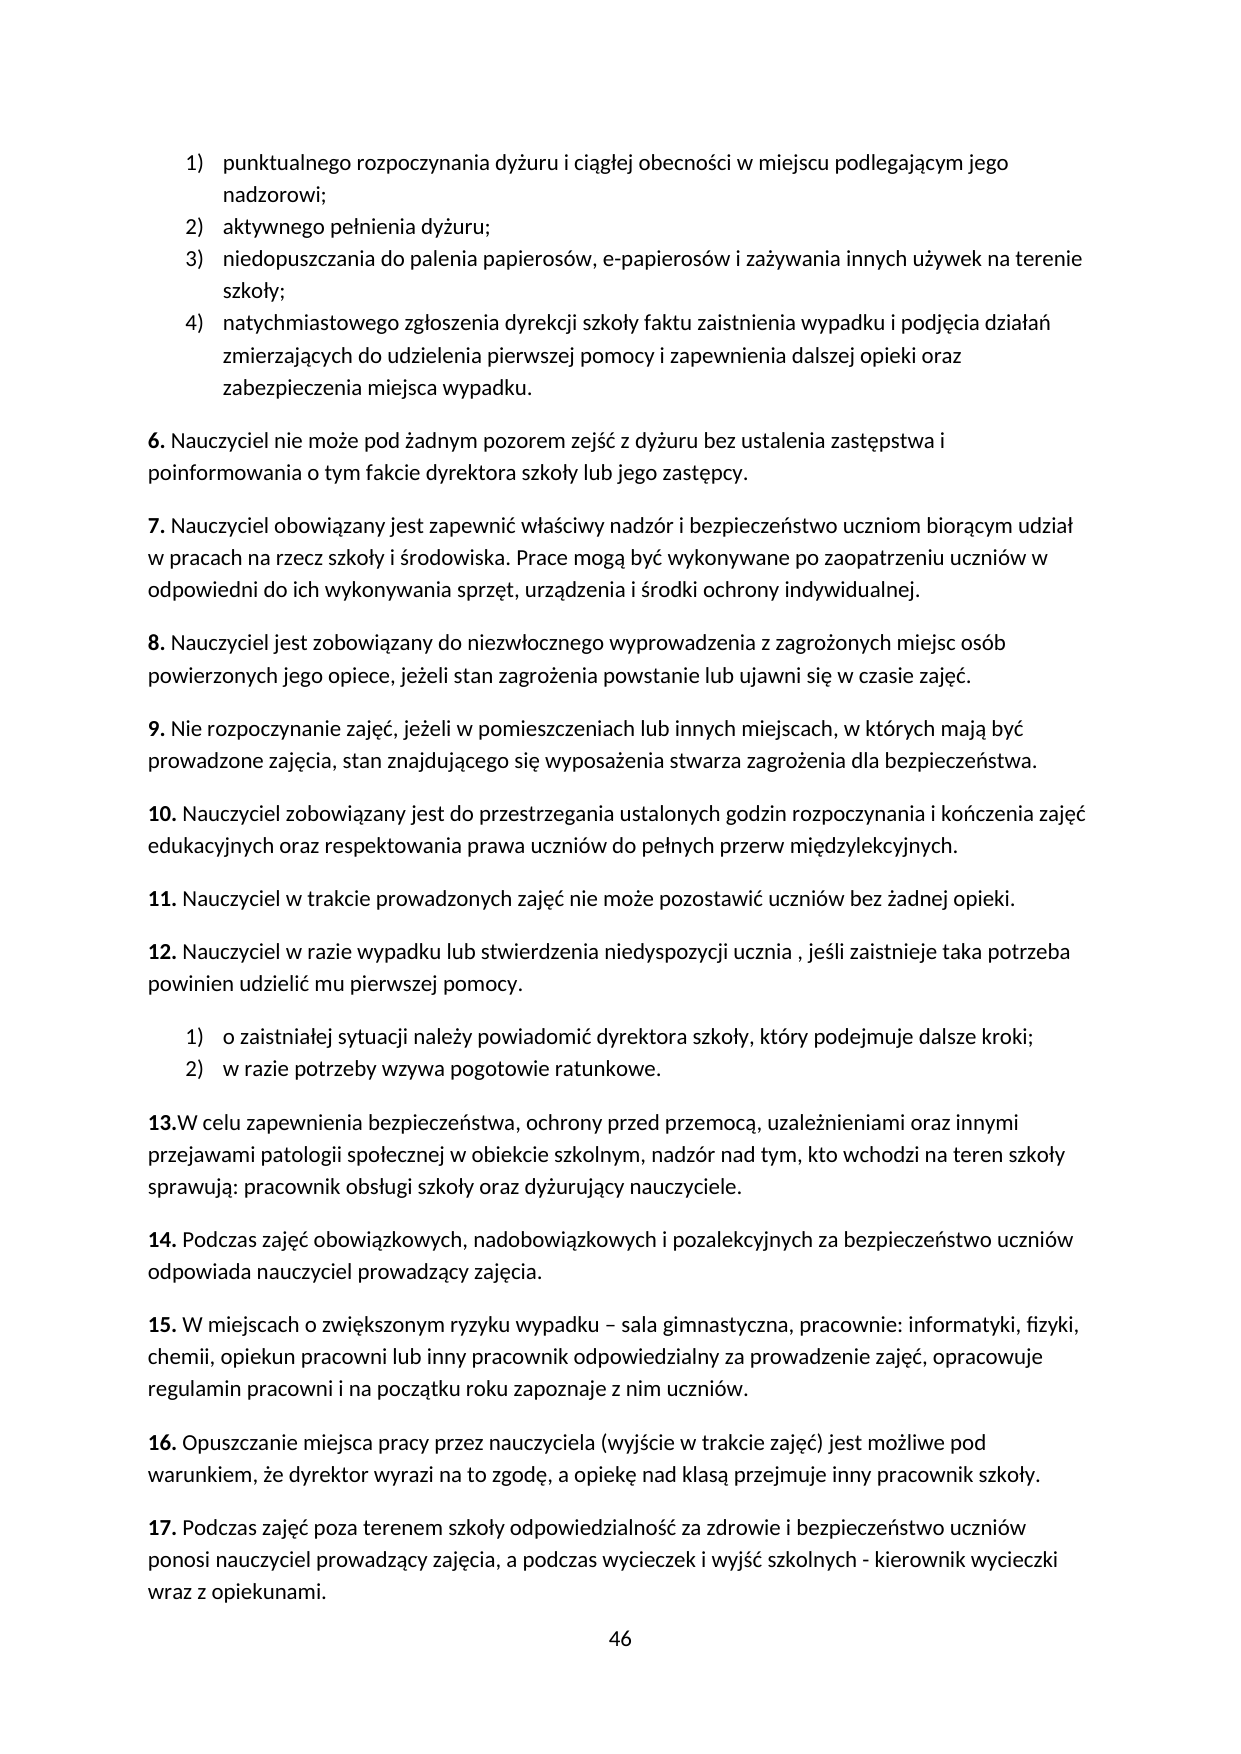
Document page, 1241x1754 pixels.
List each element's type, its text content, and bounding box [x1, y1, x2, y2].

list aktywnego pełnienia dyżuru; [185, 212, 1093, 240]
list natychmiastowego zgłoszenia dyrekcji szkoły faktu zaistnienia wypadku i podjęcia działań zmierzających do udzielenia pierwszej pomocy i zapewnienia dalszej opieki oraz zabezpieczenia miejsca wypadku. [185, 308, 1093, 401]
text 11. Nauczyciel w trakcie prowadzonych zajęć nie może pozostawić uczniów bez żadnej opieki. [148, 884, 1093, 912]
list punktualnego rozpoczynania dyżuru i ciągłej obecności w miejscu podlegającym jego nadzorowi; [185, 148, 1093, 208]
text 10. Nauczyciel zobowiązany jest do przestrzegania ustalonych godzin rozpoczynania i kończenia zajęć edukacyjnych oraz respektowania prawa uczniów do pełnych przerw międzylekcyjnych. [148, 799, 1093, 859]
text 15. W miejscach o zwiększonym ryzyku wypadku – sala gimnastyczna, pracownie: informatyki, fizyki, chemii, opiekun pracowni lub inny pracownik odpowiedzialny za prowadzenie zajęć, opracowuje regulamin pracowni i na początku roku zapoznaje z nim uczniów. [148, 1310, 1093, 1403]
text 17. Podczas zajęć poza terenem szkoły odpowiedzialność za zdrowie i bezpieczeństwo uczniów ponosi nauczyciel prowadzący zajęcia, a podczas wycieczek i wyjść szkolnych - kierownik wycieczki wraz z opiekunami. [148, 1513, 1093, 1605]
text 9. Nie rozpoczynanie zajęć, jeżeli w pomieszczeniach lub innych miejscach, w których mają być prowadzone zajęcia, stan znajdującego się wyposażenia stwarza zagrożenia dla bezpieczeństwa. [148, 714, 1093, 774]
list w razie potrzeby wzywa pogotowie ratunkowe. [185, 1054, 1093, 1083]
list o zaistniałej sytuacji należy powiadomić dyrektora szkoły, który podejmuje dalsze kroki; [185, 1022, 1093, 1050]
text 8. Nauczyciel jest zobowiązany do niezwłocznego wyprowadzenia z zagrożonych miejsc osób powierzonych jego opiece, jeżeli stan zagrożenia powstanie lub ujawni się w czasie zajęć. [148, 628, 1093, 689]
text 14. Podczas zajęć obowiązkowych, nadobowiązkowych i pozalekcyjnych za bezpieczeństwo uczniów odpowiada nauczyciel prowadzący zajęcia. [148, 1225, 1093, 1285]
text 7. Nauczyciel obowiązany jest zapewnić właściwy nadzór i bezpieczeństwo uczniom biorącym udział w pracach na rzecz szkoły i środowiska. Prace mogą być wykonywane po zaopatrzeniu uczniów w odpowiedni do ich wykonywania sprzęt, urządzenia i środki ochrony indywidualnej. [148, 511, 1093, 603]
text 13.W celu zapewnienia bezpieczeństwa, ochrony przed przemocą, uzależnieniami oraz innymi przejawami patologii społecznej w obiekcie szkolnym, nadzór nad tym, kto wchodzi na teren szkoły sprawują: pracownik obsługi szkoły oraz dyżurujący nauczyciele. [148, 1108, 1093, 1200]
text 16. Opuszczanie miejsca pracy przez nauczyciela (wyjście w trakcie zajęć) jest możliwe pod warunkiem, że dyrektor wyrazi na to zgodę, a opiekę nad klasą przejmuje inny pracownik szkoły. [148, 1428, 1093, 1488]
text 12. Nauczyciel w razie wypadku lub stwierdzenia niedyspozycji ucznia , jeśli zaistnieje taka potrzeba powinien udzielić mu pierwszej pomocy. [148, 937, 1093, 997]
list niedopuszczania do palenia papierosów, e-papierosów i zażywania innych używek na terenie szkoły; [185, 244, 1093, 304]
text 6. Nauczyciel nie może pod żadnym pozorem zejść z dyżuru bez ustalenia zastępstwa i poinformowania o tym fakcie dyrektora szkoły lub jego zastępcy. [148, 426, 1093, 486]
